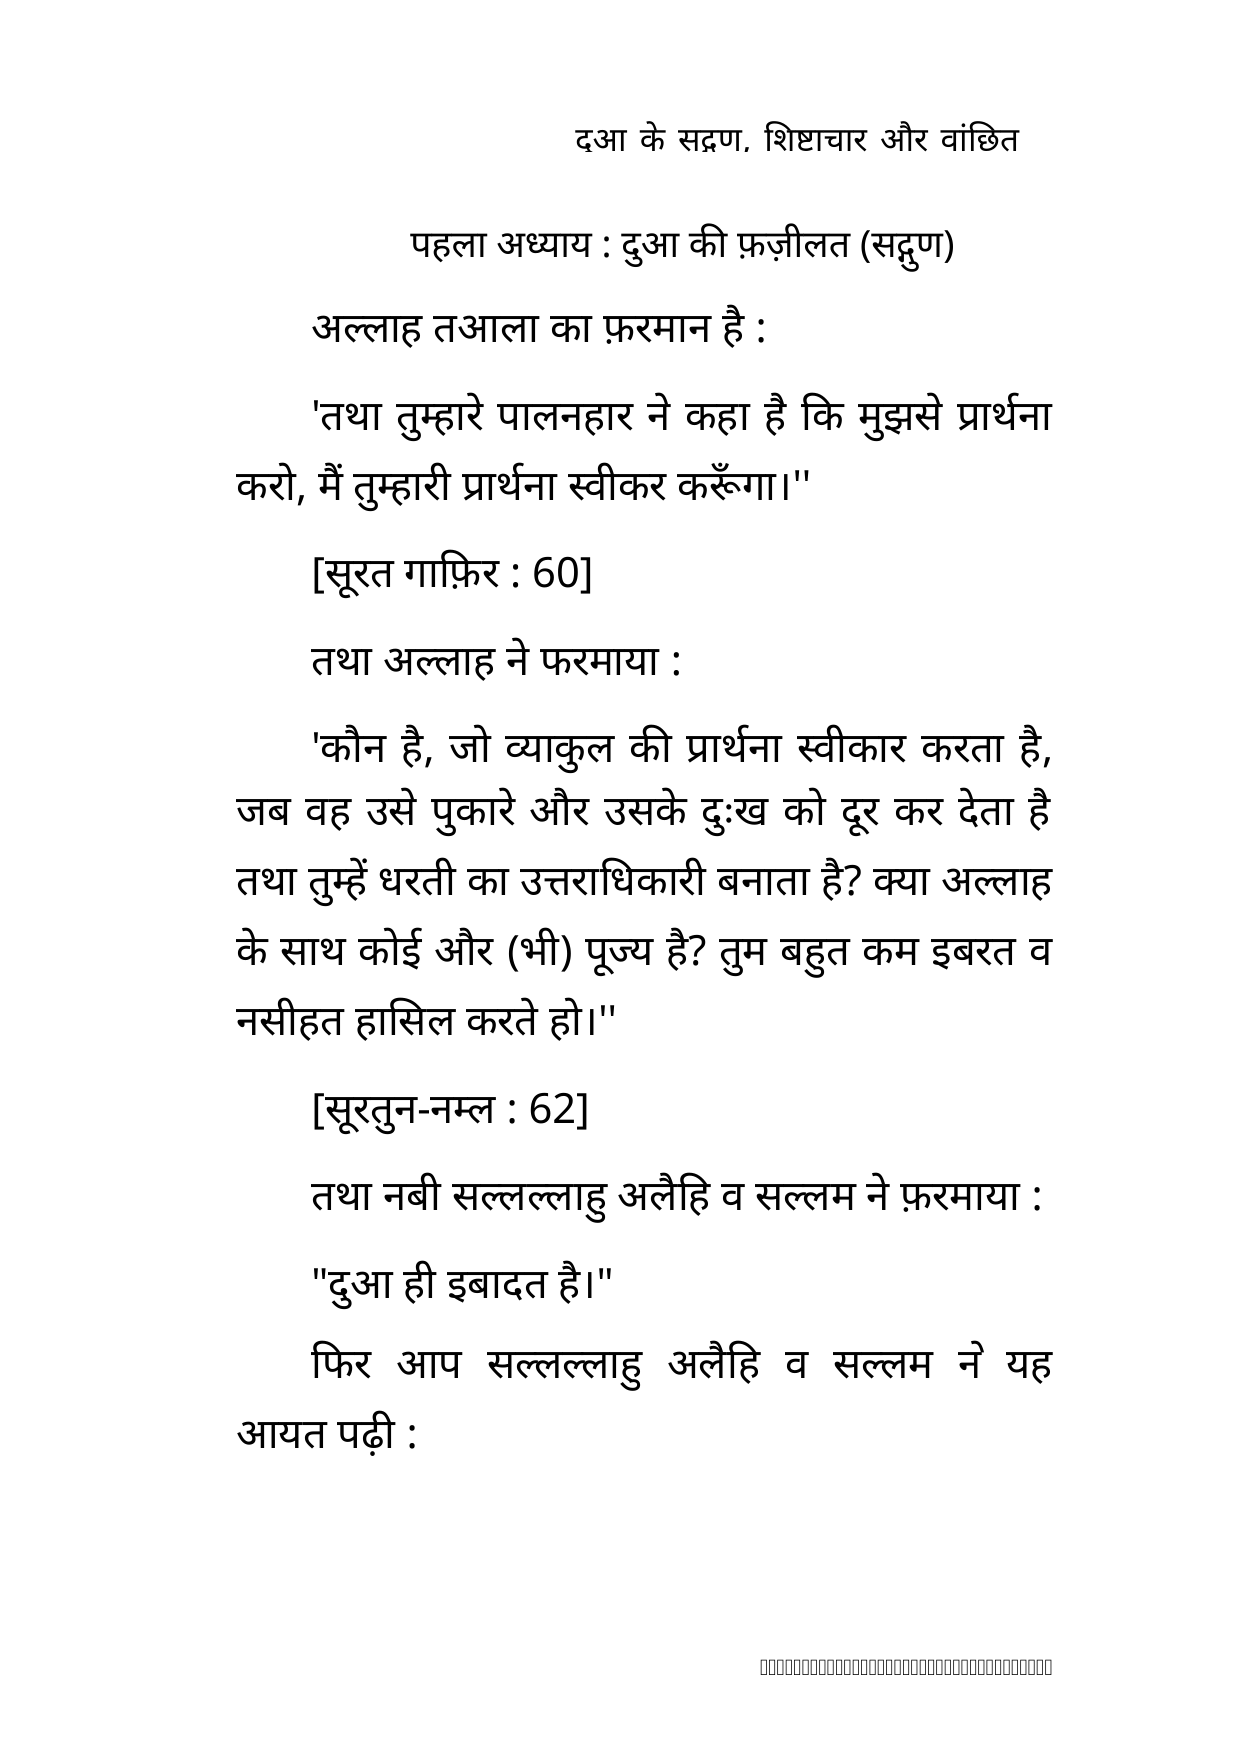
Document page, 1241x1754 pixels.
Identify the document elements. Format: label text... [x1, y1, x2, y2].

text [सूरतुन-नम्ल : 62] [236, 1078, 1053, 1140]
text 'कौन है, जो व्याकुल की प्रार्थना स्वीकार करता है, जब वह उसे पुकारे और उसके दुःख को दूर कर देता है तथा तुम्हें धरती का उत्तराधिकारी बनाता है? क्या अल्लाह के साथ कोई और (भी) पूज्य है? तुम बहुत कम इबरत व नसीहत हासिल करते हो।'' [236, 718, 1053, 1053]
text फिर आप सल्लल्लाहु अलैहि व सल्लम ने यह आयत पढ़ी : [236, 1341, 1053, 1465]
text 'तथा तुम्हारे पालनहार ने कहा है कि मुझसे प्रार्थना करो, मैं तुम्हारी प्रार्थना स्वीकर करूँगा।'' [236, 386, 1053, 517]
text "दुआ ही इबादत है।" [236, 1253, 1053, 1315]
text तथा नबी सल्लल्लाहु अलैहि व सल्लम ने फ़रमाया : [236, 1166, 1053, 1228]
subtitle पहला अध्याय : दुआ की फ़ज़ीलत (सद्गुण) [236, 218, 1053, 273]
text अल्लाह तआला का फ़रमान है : [236, 298, 1053, 360]
text तथा अल्लाह ने फरमाया : [236, 631, 1053, 692]
text [सूरत गाफ़िर : 60] [236, 543, 1053, 605]
